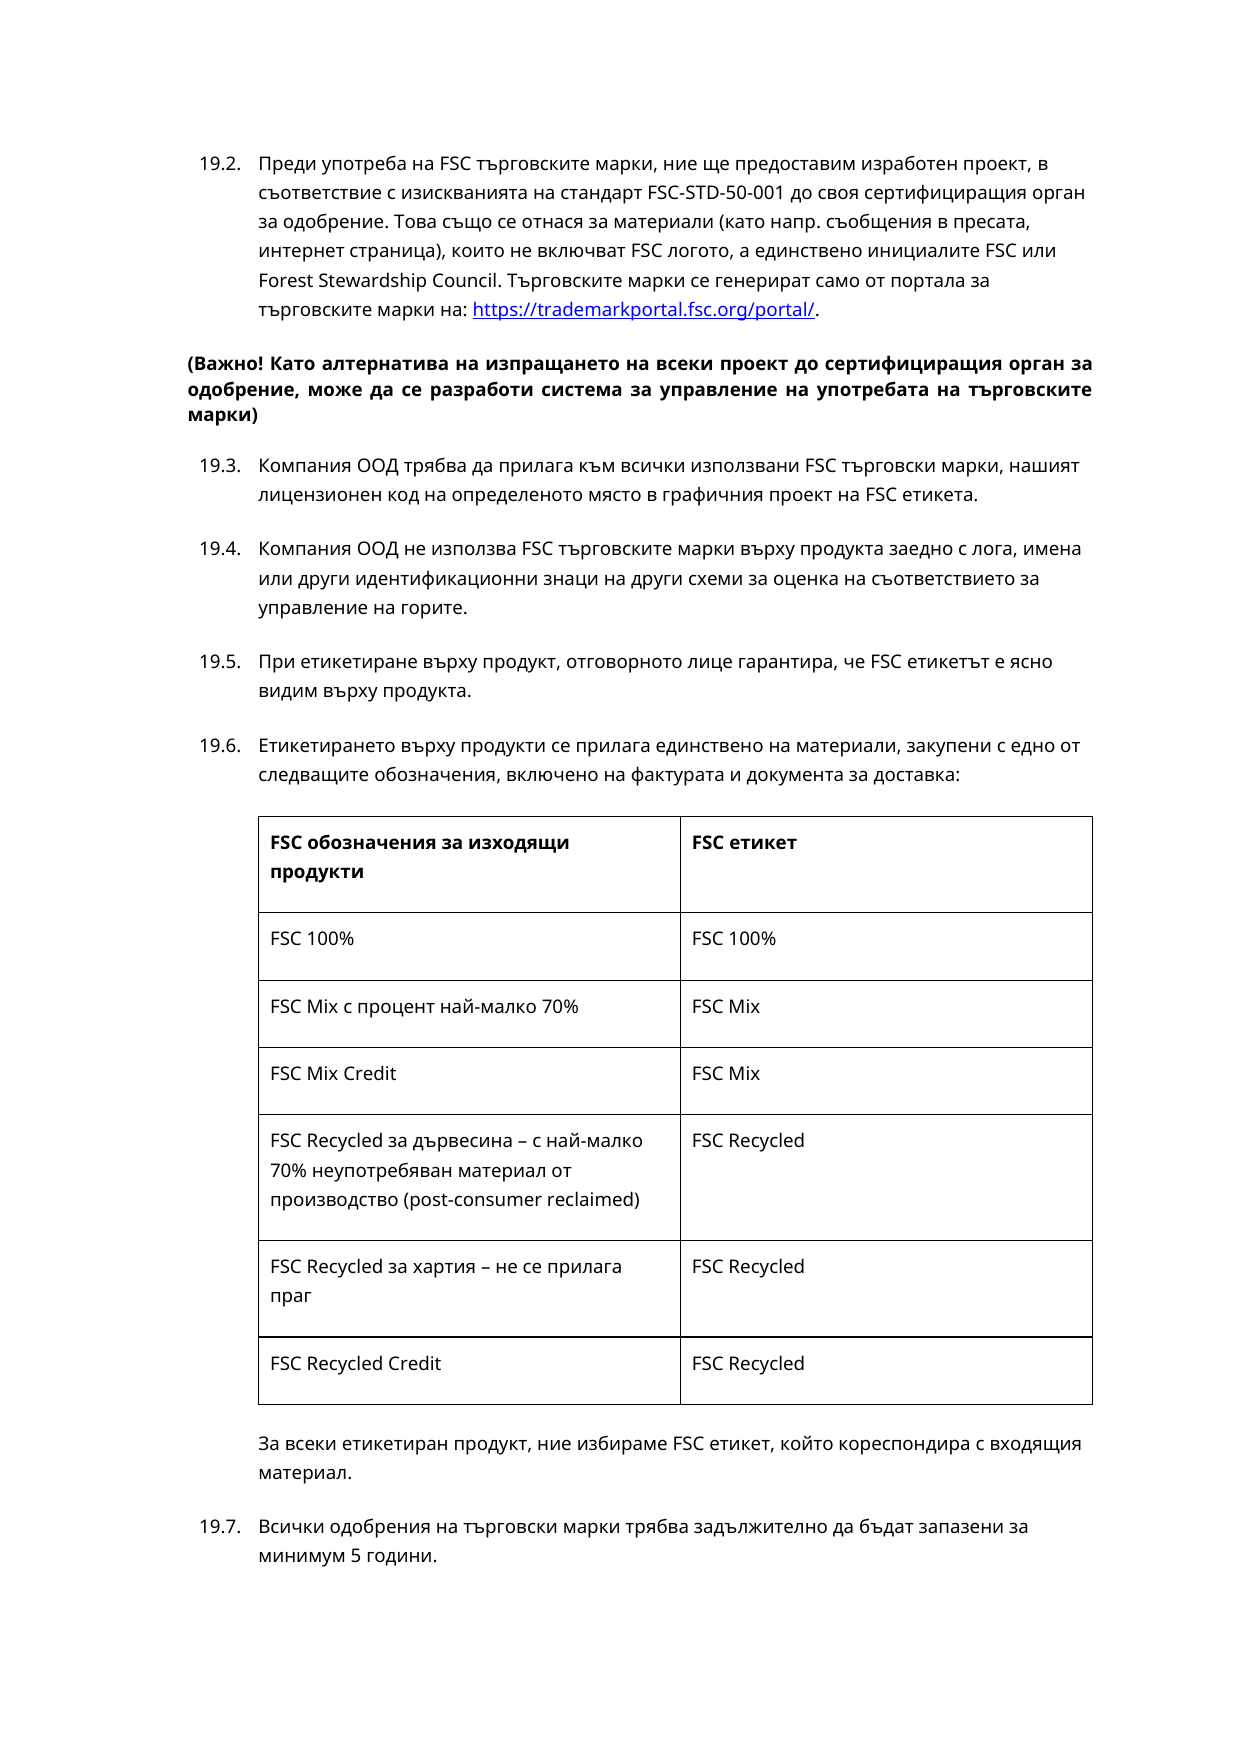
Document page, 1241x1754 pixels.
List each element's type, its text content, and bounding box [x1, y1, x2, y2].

table_cell FSC Mix Credit [259, 1048, 680, 1114]
table_header FSC обозначения за изходящи продукти [259, 817, 680, 912]
list Компания ООД трябва да прилага към всички използвани FSC търговски марки, нашият лицензионен код на определеното място в графичния проект на FSC етикета. [199, 452, 1093, 507]
table_cell FSC Mix [681, 981, 1092, 1047]
table_cell FSC Recycled за дървесина – с най-малко 70% неупотребяван материал от производство (post-consumer reclaimed) [259, 1115, 680, 1240]
table_header FSC етикет [681, 817, 1092, 912]
table_cell FSC Mix [681, 1048, 1092, 1114]
table_cell FSC Recycled [681, 1241, 1092, 1336]
table_cell FSC Mix с процент най-малко 70% [259, 981, 680, 1047]
text (Важно! Като алтернатива на изпращането на всеки проект до сертифициращия орган за одобрение, може да се разработи система за управление на употребата на търговските марки) [187, 351, 1093, 427]
table_cell FSC Recycled за хартия – не се прилага праг [259, 1241, 680, 1336]
table_cell FSC 100% [681, 913, 1092, 979]
table_cell FSC Recycled [681, 1338, 1092, 1404]
table_cell FSC Recycled Credit [259, 1338, 680, 1404]
list Компания ООД не използва FSC търговските марки върху продукта заедно с лога, имена или други идентификационни знаци на други схеми за оценка на съответствието за управление на горите. [199, 536, 1093, 620]
list Преди употреба на FSC търговските марки, ние ще предоставим изработен проект, в съответствие с изискванията на стандарт FSC-STD-50-001 до своя сертифициращия орган за одобрение. Това също се отнася за материали (като напр. съобщения в пресата, интернет страница), които не включват FSC логото, а единствено инициалите FSC или Forest Stewardship Council. Търговските марки се генерират само от портала за търговските марки на: https://trademarkportal.fsc.org/portal/. [199, 150, 1093, 322]
list Етикетирането върху продукти се прилага единствено на материали, закупени с едно от следващите обозначения, включено на фактурата и документа за доставка: [199, 732, 1093, 787]
list При етикетиране върху продукт, отговорното лице гарантира, че FSC етикетът е ясно видим върху продукта. [199, 648, 1093, 703]
list Всички одобрения на търговски марки трябва задължително да бъдат запазени за минимум 5 години. [199, 1513, 1093, 1568]
text За всеки етикетиран продукт, ние избираме FSC етикет, който кореспондира с входящия материал. [258, 1430, 1093, 1484]
table_cell FSC 100% [259, 913, 680, 979]
table_cell FSC Recycled [681, 1115, 1092, 1240]
